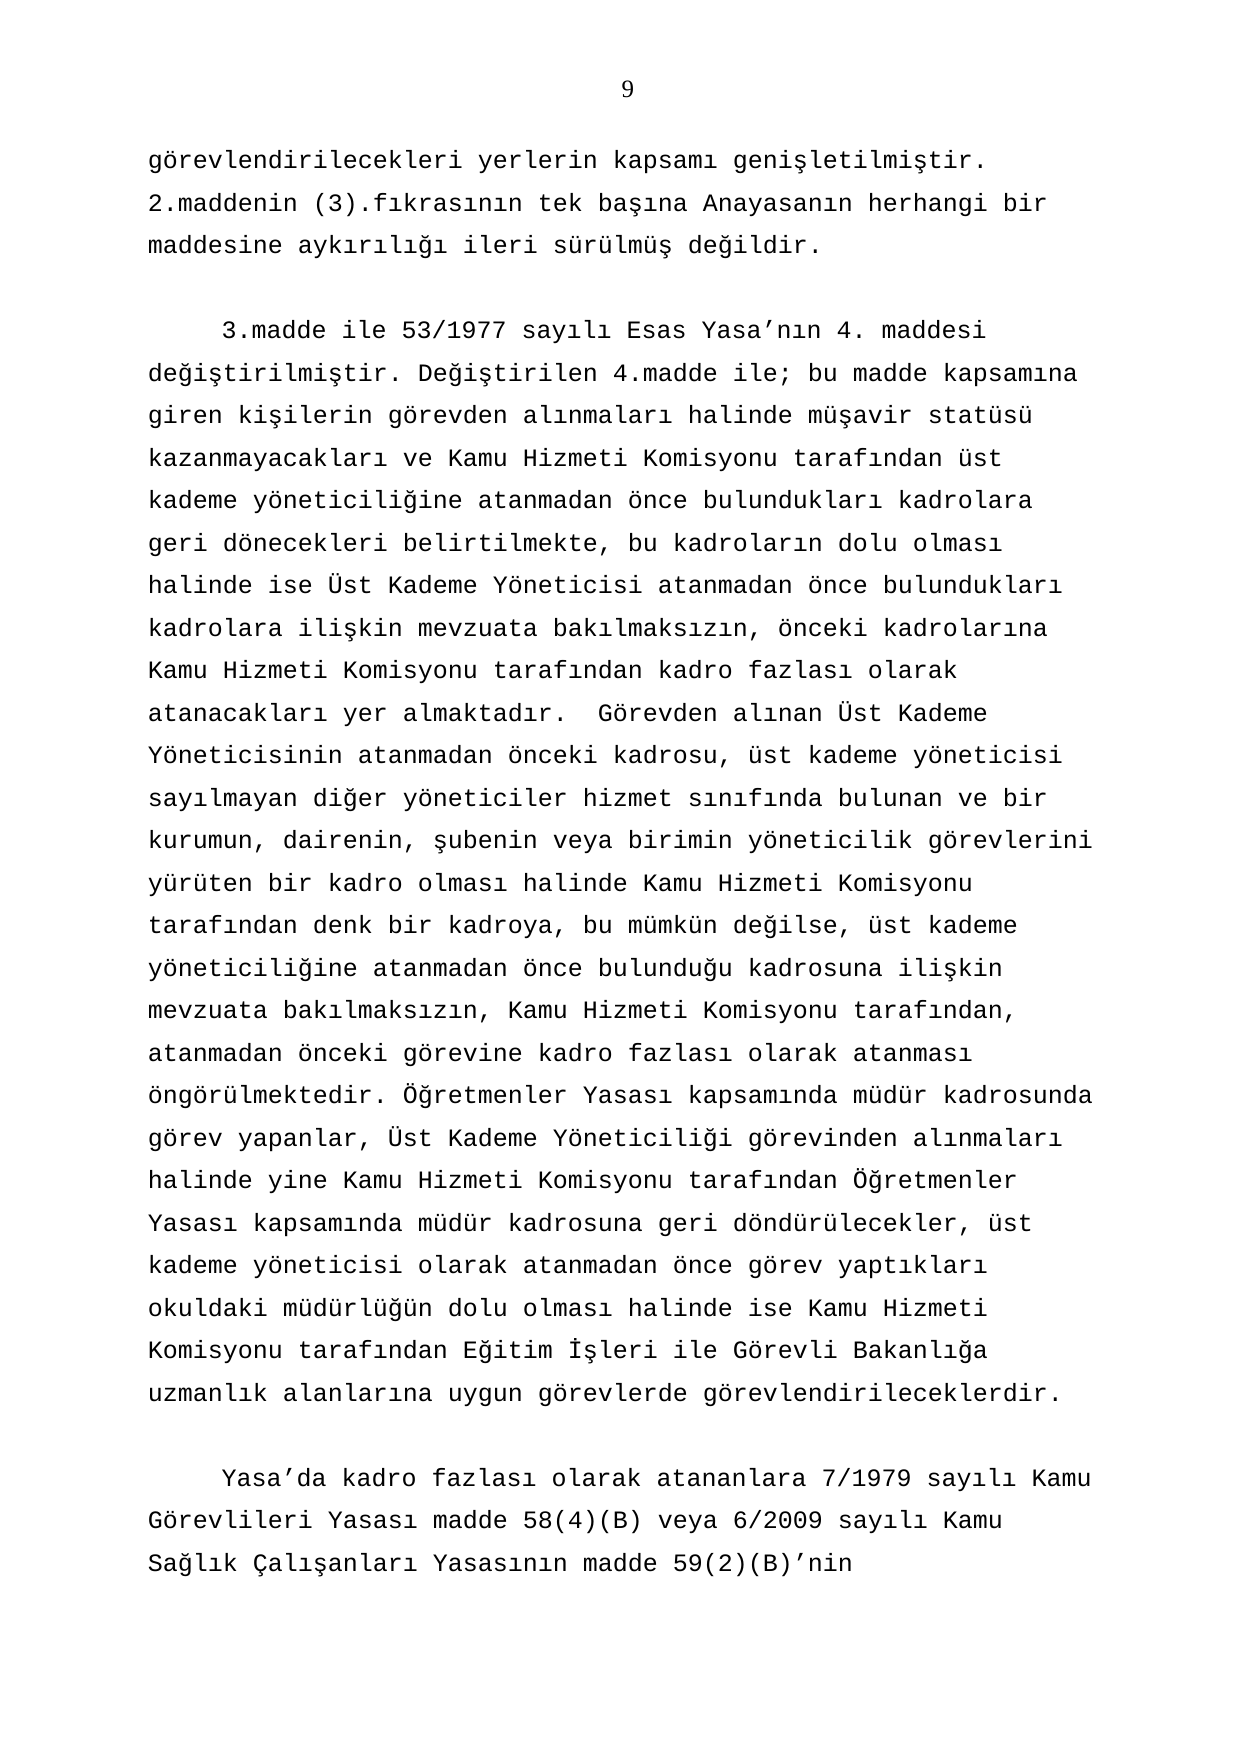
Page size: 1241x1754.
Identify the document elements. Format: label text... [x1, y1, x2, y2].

text 3.madde ile 53/1977 sayılı Esas Yasa’nın 4. maddesi değiştirilmiştir. Değiştirilen 4.madde ile; bu madde kapsamına giren kişilerin görevden alınmaları halinde müşavir statüsü kazanmayacakları ve Kamu Hizmeti Komisyonu tarafından üst kademe yöneticiliğine atanmadan önce bulundukları kadrolara geri dönecekleri belirtilmekte, bu kadroların dolu olması halinde ise Üst Kademe Yöneticisi atanmadan önce bulundukları kadrolara ilişkin mevzuata bakılmaksızın, önceki kadrolarına Kamu Hizmeti Komisyonu tarafından kadro fazlası olarak atanacakları yer almaktadır. Görevden alınan Üst Kademe Yöneticisinin atanmadan önceki kadrosu, üst kademe yöneticisi sayılmayan diğer yöneticiler hizmet sınıfında bulunan ve bir kurumun, dairenin, şubenin veya birimin yöneticilik görevlerini yürüten bir kadro olması halinde Kamu Hizmeti Komisyonu tarafından denk bir kadroya, bu mümkün değilse, üst kademe yöneticiliğine atanmadan önce bulunduğu kadrosuna ilişkin mevzuata bakılmaksızın, Kamu Hizmeti Komisyonu tarafından, atanmadan önceki görevine kadro fazlası olarak atanması öngörülmektedir. Öğretmenler Yasası kapsamında müdür kadrosunda görev yapanlar, Üst Kademe Yöneticiliği görevinden alınmaları halinde yine Kamu Hizmeti Komisyonu tarafından Öğretmenler Yasası kapsamında müdür kadrosuna geri döndürülecekler, üst kademe yöneticisi olarak atanmadan önce görev yaptıkları okuldaki müdürlüğün dolu olması halinde ise Kamu Hizmeti Komisyonu tarafından Eğitim İşleri ile Görevli Bakanlığa uzmanlık alanlarına uygun görevlerde görevlendirileceklerdir. [148, 318, 1107, 1408]
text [148, 148, 1107, 261]
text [148, 1465, 1107, 1578]
